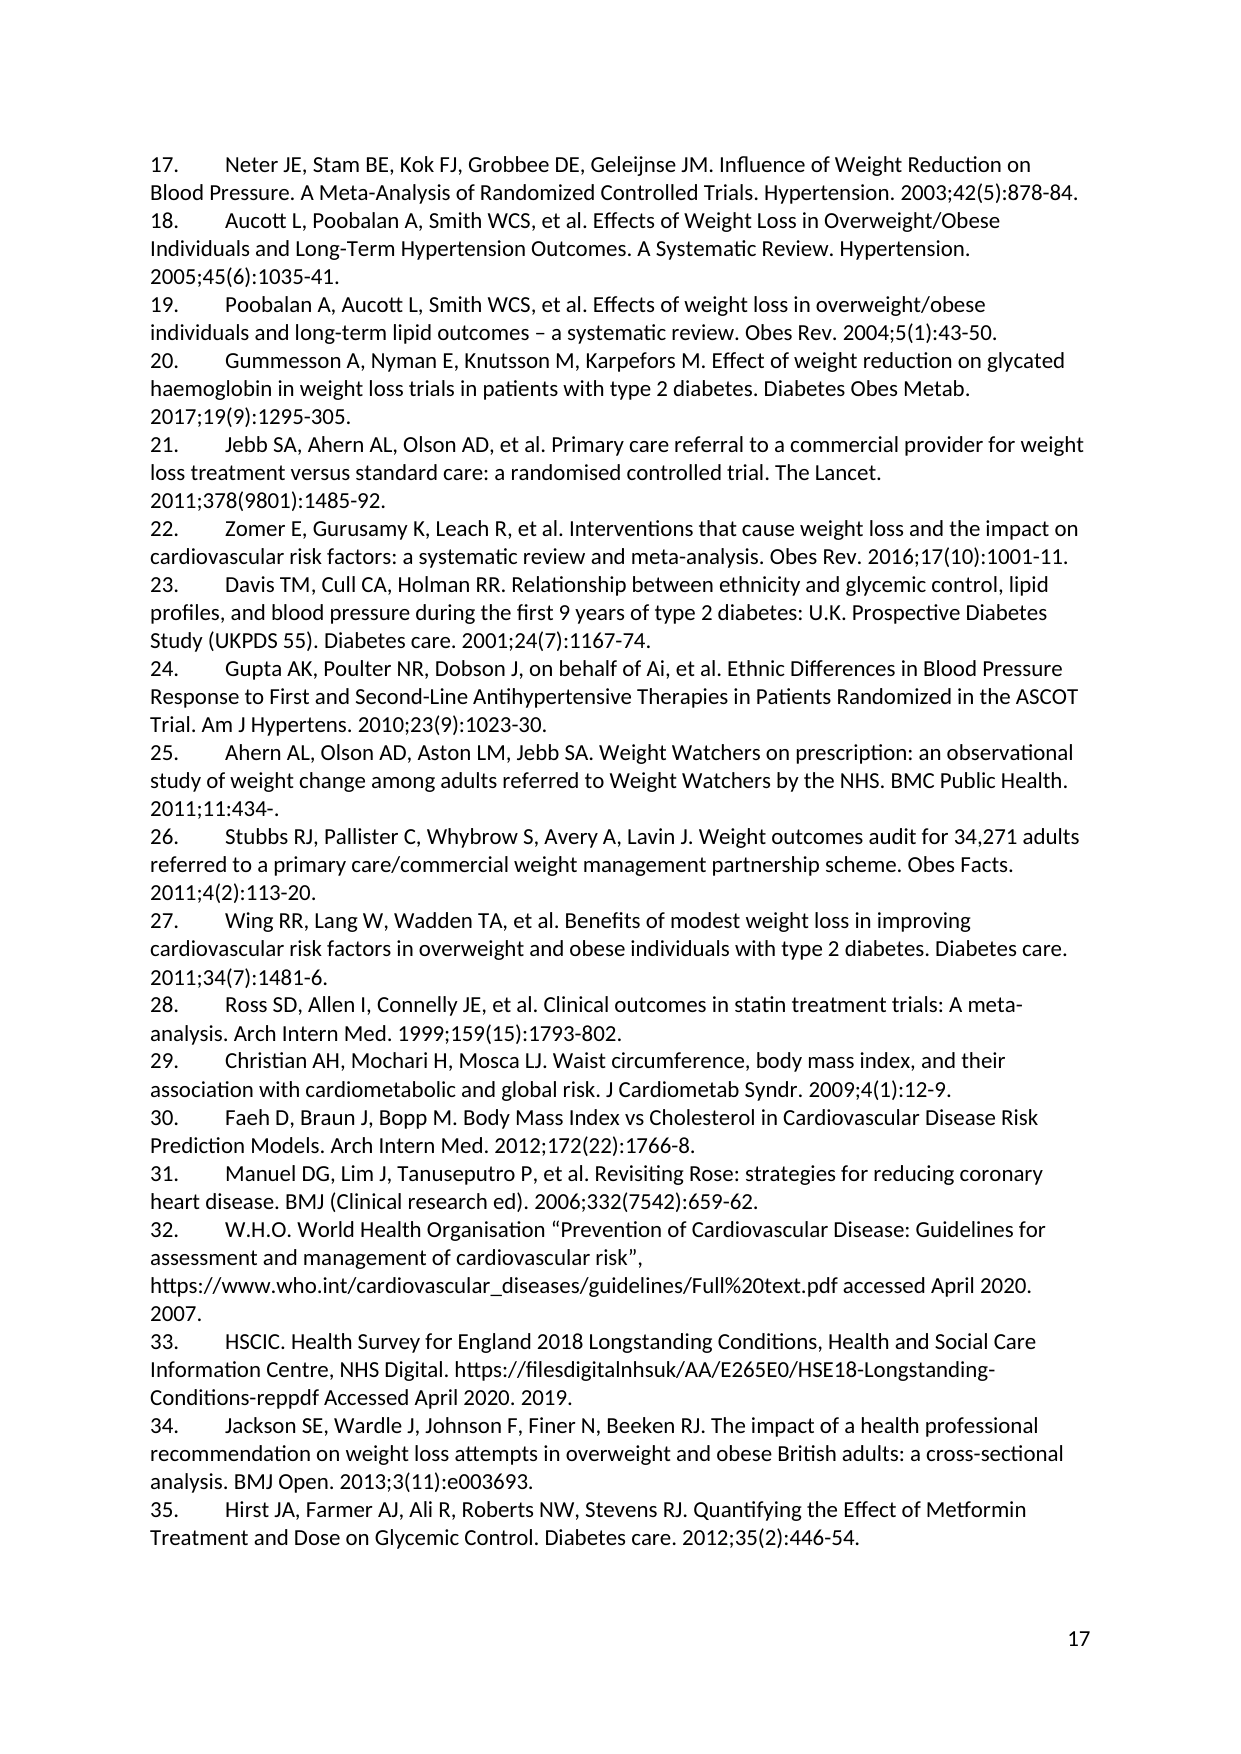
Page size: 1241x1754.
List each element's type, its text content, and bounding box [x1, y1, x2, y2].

text 22. Zomer E, Gurusamy K, Leach R, et al. Interventions that cause weight loss and the impact on cardiovascular risk factors: a systematic review and meta-analysis. Obes Rev. 2016;17(10):1001-11. [150, 514, 1090, 570]
text 28. Ross SD, Allen I, Connelly JE, et al. Clinical outcomes in statin treatment trials: A meta-analysis. Arch Intern Med. 1999;159(15):1793-802. [150, 991, 1090, 1047]
text 23. Davis TM, Cull CA, Holman RR. Relationship between ethnicity and glycemic control, lipid profiles, and blood pressure during the first 9 years of type 2 diabetes: U.K. Prospective Diabetes Study (UKPDS 55). Diabetes care. 2001;24(7):1167-74. [150, 570, 1090, 654]
text 32. W.H.O. World Health Organisation “Prevention of Cardiovascular Disease: Guidelines for assessment and management of cardiovascular risk”, https://www.who.int/cardiovascular_diseases/guidelines/Full%20text.pdf accessed April 2020. 2007. [150, 1215, 1090, 1327]
text 21. Jebb SA, Ahern AL, Olson AD, et al. Primary care referral to a commercial provider for weight loss treatment versus standard care: a randomised controlled trial. The Lancet. 2011;378(9801):1485-92. [150, 430, 1090, 514]
text 31. Manuel DG, Lim J, Tanuseputro P, et al. Revisiting Rose: strategies for reducing coronary heart disease. BMJ (Clinical research ed). 2006;332(7542):659-62. [150, 1159, 1090, 1215]
text 26. Stubbs RJ, Pallister C, Whybrow S, Avery A, Lavin J. Weight outcomes audit for 34,271 adults referred to a primary care/commercial weight management partnership scheme. Obes Facts. 2011;4(2):113-20. [150, 822, 1090, 907]
text 18. Aucott L, Poobalan A, Smith WCS, et al. Effects of Weight Loss in Overweight/Obese Individuals and Long-Term Hypertension Outcomes. A Systematic Review. Hypertension. 2005;45(6):1035-41. [150, 206, 1090, 290]
text 30. Faeh D, Braun J, Bopp M. Body Mass Index vs Cholesterol in Cardiovascular Disease Risk Prediction Models. Arch Intern Med. 2012;172(22):1766-8. [150, 1103, 1090, 1159]
text 19. Poobalan A, Aucott L, Smith WCS, et al. Effects of weight loss in overweight/obese individuals and long-term lipid outcomes – a systematic review. Obes Rev. 2004;5(1):43-50. [150, 290, 1090, 346]
text 29. Christian AH, Mochari H, Mosca LJ. Waist circumference, body mass index, and their association with cardiometabolic and global risk. J Cardiometab Syndr. 2009;4(1):12-9. [150, 1047, 1090, 1103]
text 35. Hirst JA, Farmer AJ, Ali R, Roberts NW, Stevens RJ. Quantifying the Effect of Metformin Treatment and Dose on Glycemic Control. Diabetes care. 2012;35(2):446-54. [150, 1495, 1090, 1551]
text 34. Jackson SE, Wardle J, Johnson F, Finer N, Beeken RJ. The impact of a health professional recommendation on weight loss attempts in overweight and obese British adults: a cross-sectional analysis. BMJ Open. 2013;3(11):e003693. [150, 1411, 1090, 1495]
text 33. HSCIC. Health Survey for England 2018 Longstanding Conditions, Health and Social Care Information Centre, NHS Digital. https://filesdigitalnhsuk/AA/E265E0/HSE18-Longstanding-Conditions-reppdf Accessed April 2020. 2019. [150, 1327, 1090, 1411]
text 27. Wing RR, Lang W, Wadden TA, et al. Benefits of modest weight loss in improving cardiovascular risk factors in overweight and obese individuals with type 2 diabetes. Diabetes care. 2011;34(7):1481-6. [150, 907, 1090, 991]
text 20. Gummesson A, Nyman E, Knutsson M, Karpefors M. Effect of weight reduction on glycated haemoglobin in weight loss trials in patients with type 2 diabetes. Diabetes Obes Metab. 2017;19(9):1295-305. [150, 346, 1090, 430]
text 24. Gupta AK, Poulter NR, Dobson J, on behalf of Ai, et al. Ethnic Differences in Blood Pressure Response to First and Second-Line Antihypertensive Therapies in Patients Randomized in the ASCOT Trial. Am J Hypertens. 2010;23(9):1023-30. [150, 654, 1090, 738]
text 25. Ahern AL, Olson AD, Aston LM, Jebb SA. Weight Watchers on prescription: an observational study of weight change among adults referred to Weight Watchers by the NHS. BMC Public Health. 2011;11:434-. [150, 738, 1090, 822]
text 17. Neter JE, Stam BE, Kok FJ, Grobbee DE, Geleijnse JM. Influence of Weight Reduction on Blood Pressure. A Meta-Analysis of Randomized Controlled Trials. Hypertension. 2003;42(5):878-84. [150, 150, 1090, 206]
